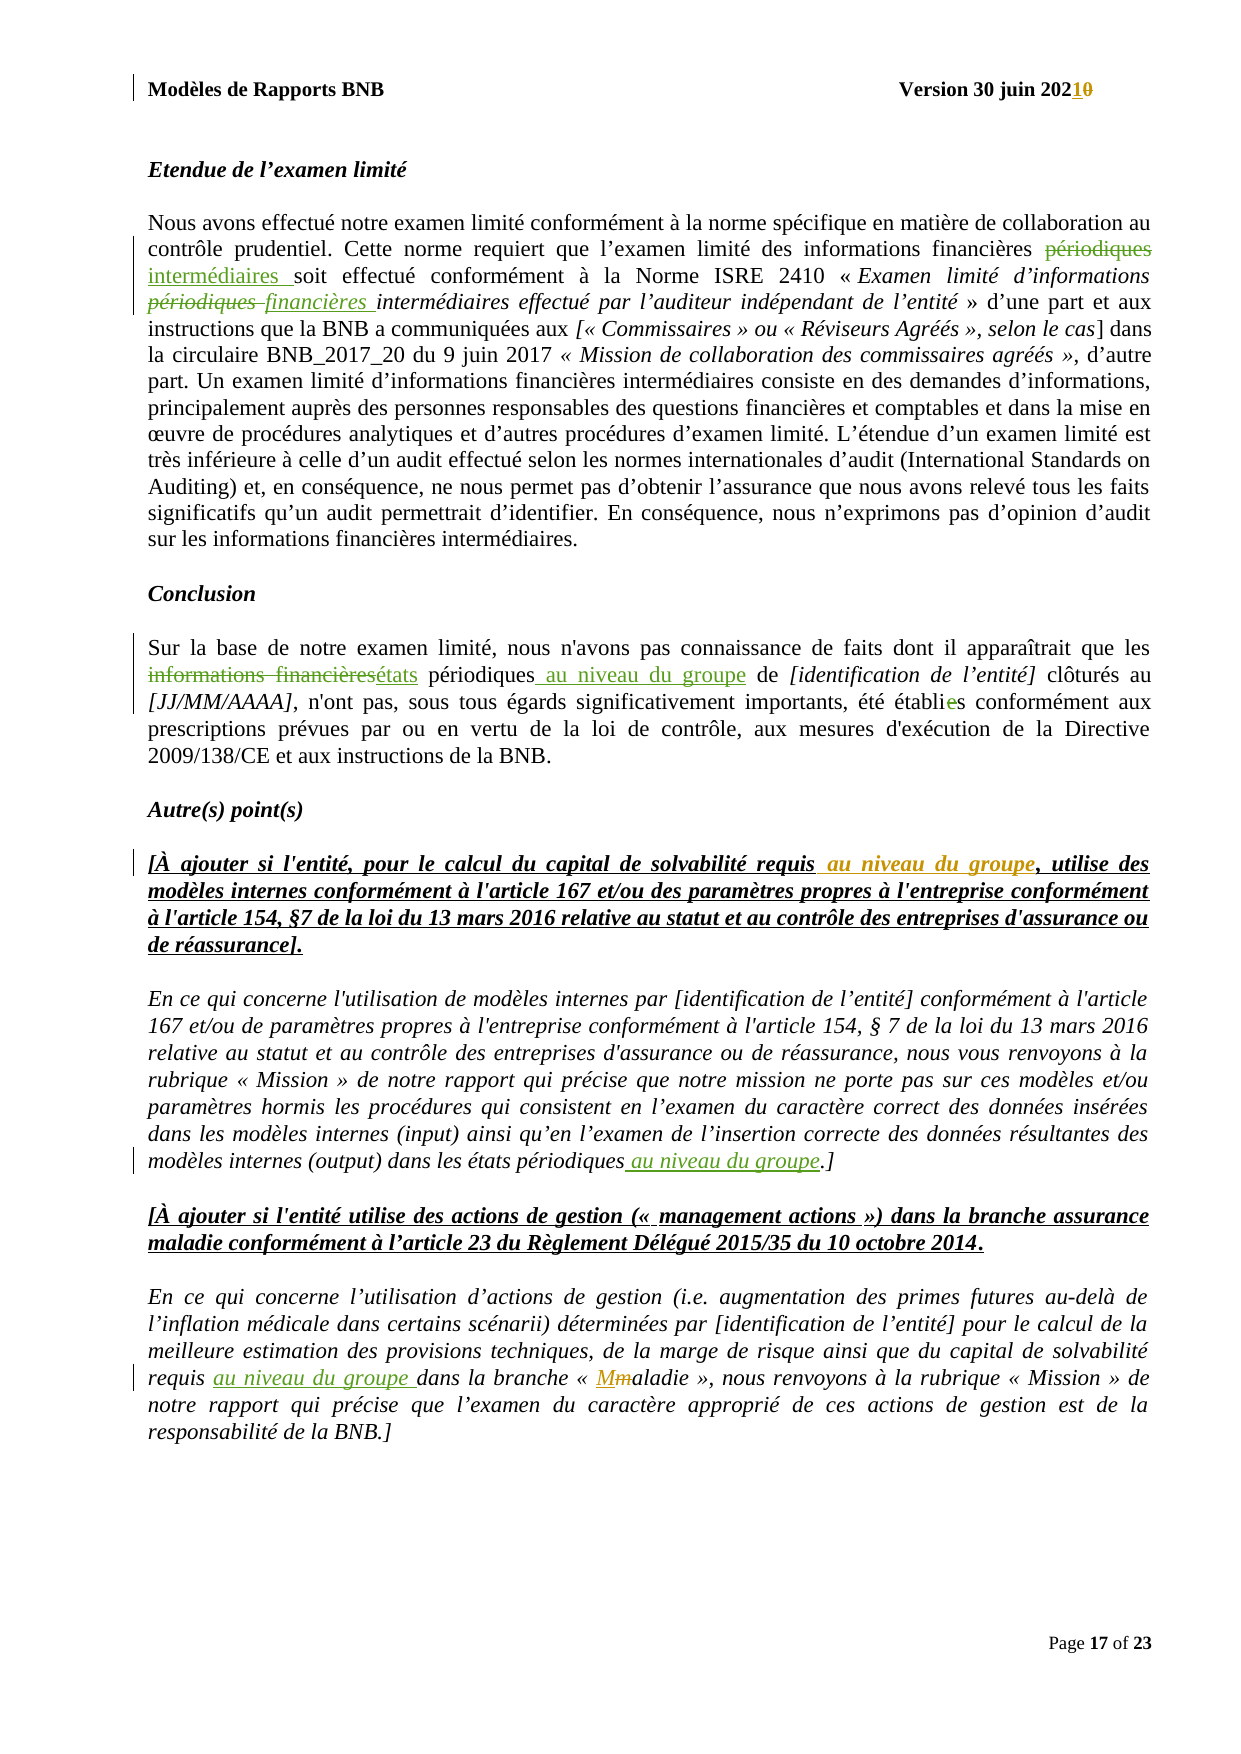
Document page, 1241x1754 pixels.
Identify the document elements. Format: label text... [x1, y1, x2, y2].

text [À ajouter si l'entité, pour le calcul du capital de solvabilité requis, utilise des modèles internes conformément à l'article 167 et/ou des paramètres propres à l'entreprise conformément à l'article 154, §7 de la loi du 13 mars 2016 relative au statut et au contrôle des entreprises d'assurance ou de réassurance]. [148, 849, 1152, 957]
text [À ajouter si l'entité utilise des actions de gestion (« management actions ») dans la branche assurance maladie conformément à l’article 23 du Règlement Délégué 2015/35 du 10 octobre 2014. [148, 1201, 1152, 1255]
text Autre(s) point(s) [148, 796, 1152, 823]
text En ce qui concerne l'utilisation de modèles internes par [identification de l’entité] conformément à l'article 167 et/ou de paramètres propres à l'entreprise conformément à l'article 154, § 7 de la loi du 13 mars 2016 relative au statut et au contrôle des entreprises d'assurance ou de réassurance, nous vous renvoyons à la rubrique « Mission » de notre rapport qui précise que notre mission ne porte pas sur ces modèles et/ou paramètres hormis les procédures qui consistent en l’examen du caractère correct des données insérées dans les modèles internes (input) ainsi qu’en l’examen de l’insertion correcte des données résultantes des modèles internes (output) dans les états périodiques.] [148, 984, 1152, 1174]
text En ce qui concerne l’utilisation d’actions de gestion (i.e. augmentation des primes futures au-delà de l’inflation médicale dans certains scénarii) déterminées par [identification de l’entité] pour le calcul de la meilleure estimation des provisions techniques, de la marge de risque ainsi que du capital de solvabilité requis dans la branche « aladie », nous renvoyons à la rubrique « Mission » de notre rapport qui précise que l’examen du caractère approprié de ces actions de gestion est de la responsabilité de la BNB.] [148, 1282, 1152, 1445]
text Conclusion [148, 579, 1152, 606]
text Etendue de l’examen limité [148, 155, 1152, 182]
text Sur la base de notre examen limité, nous n'avons pas connaissance de faits dont il apparaîtrait que les périodiques de [identification de l’entité] clôturés au [JJ/MM/AAAA], n'ont pas, sous tous égards significativement importants, été établis conformément aux prescriptions prévues par ou en vertu de la loi de contrôle, aux mesures d'exécution de la Directive 2009/138/CE et aux instructions de la BNB. [148, 633, 1152, 768]
text Nous avons effectué notre examen limité conformément à la norme spécifique en matière de collaboration au contrôle prudentiel. Cette norme requiert que l’examen limité des informations financières soit effectué conformément à la Norme ISRE 2410 « Examen limité d’informations intermédiaires effectué par l’auditeur indépendant de l’entité » d’une part et aux instructions que la BNB a communiquées aux [« Commissaires » ou « Réviseurs Agréés », selon le cas] dans la circulaire BNB_2017_20 du 9 juin 2017 « Mission de collaboration des commissaires agréés », d’autre part. Un examen limité d’informations financières intermédiaires consiste en des demandes d’informations, principalement auprès des personnes responsables des questions financières et comptables et dans la mise en œuvre de procédures analytiques et d’autres procédures d’examen limité. L’étendue d’un examen limité est très inférieure à celle d’un audit effectué selon les normes internationales d’audit (International Standards on Auditing) et, en conséquence, ne nous permet pas d’obtenir l’assurance que nous avons relevé tous les faits significatifs qu’un audit permettrait d’identifier. En conséquence, nous n’exprimons pas d’opinion d’audit sur les informations financières intermédiaires. [148, 209, 1152, 552]
